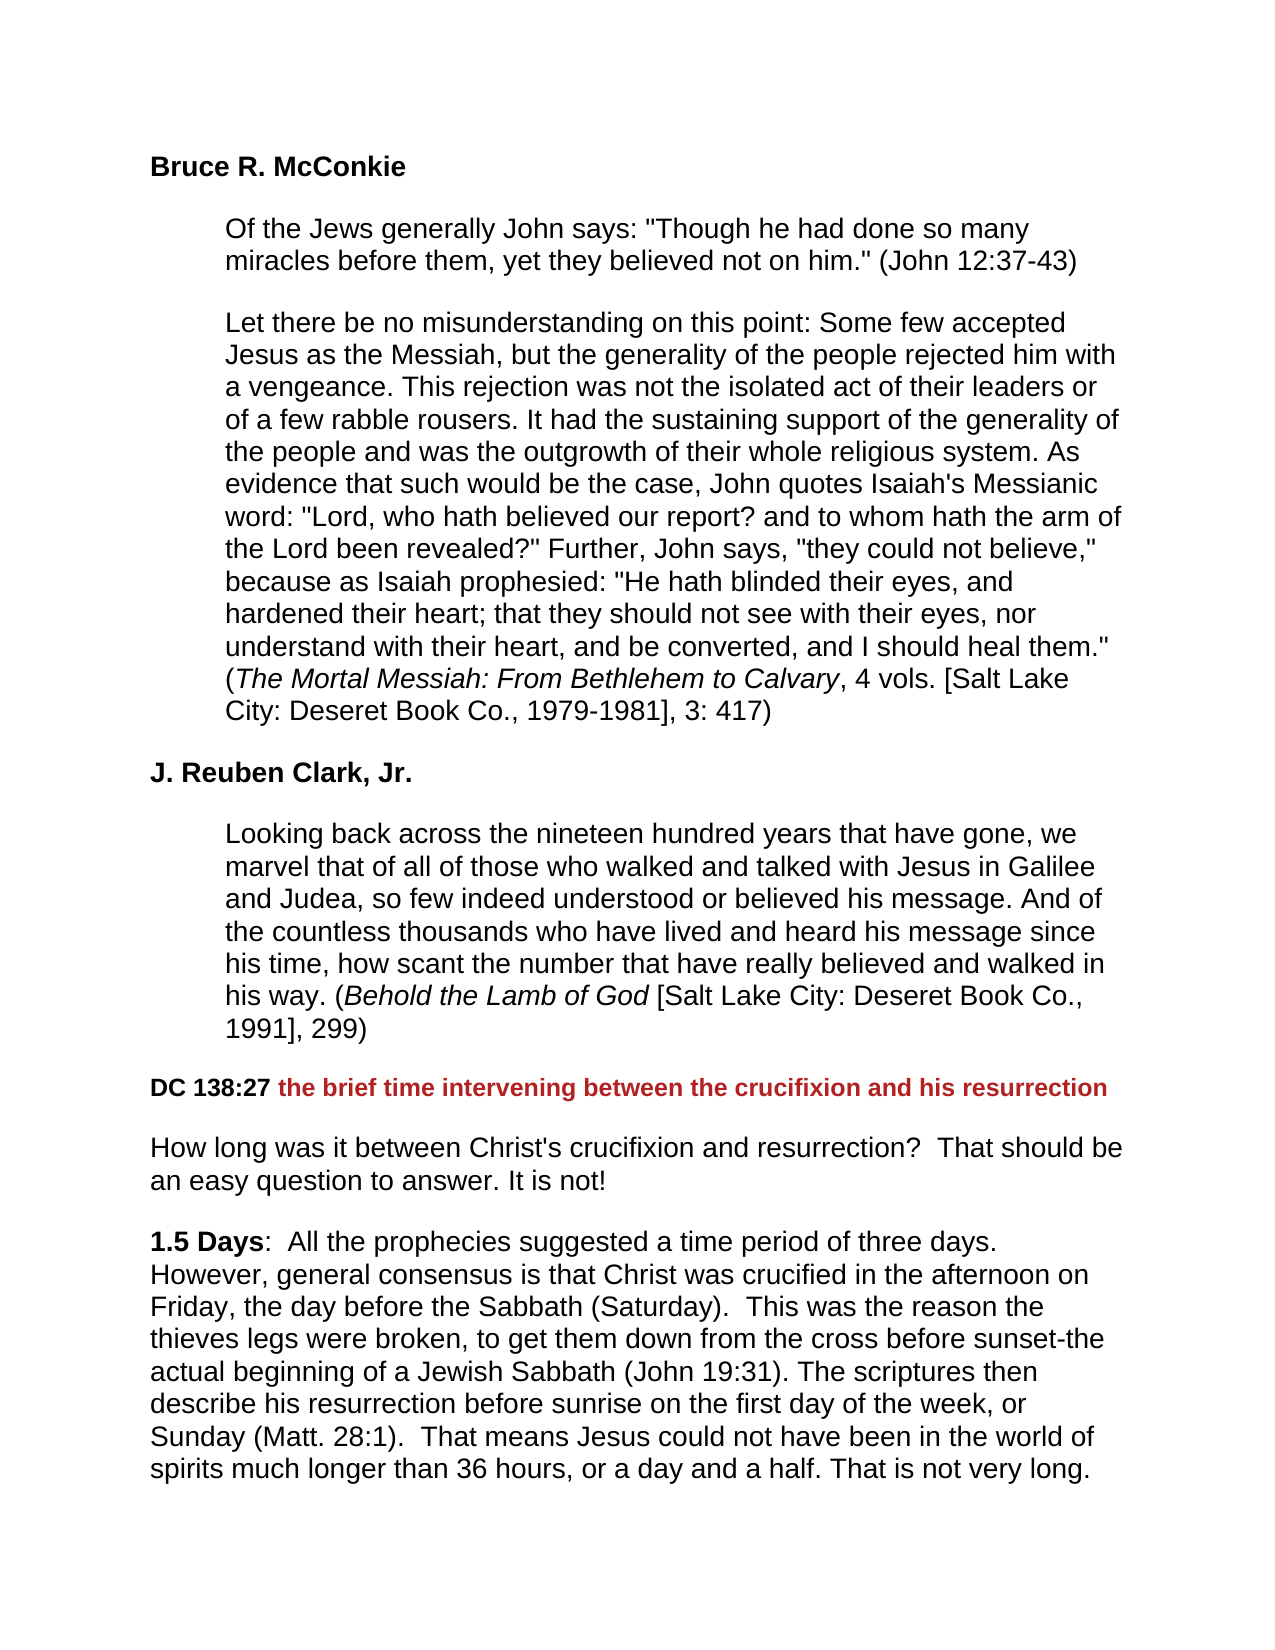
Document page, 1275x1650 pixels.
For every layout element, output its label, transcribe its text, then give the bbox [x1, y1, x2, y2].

text Of the Jews generally John says: "Though he had done so many miracles before them, yet they believed not on him." (John 12:37-43) [225, 212, 1125, 276]
text DC 138:27 the brief time intervening between the crucifixion and his resurrection [150, 1073, 1125, 1102]
text Bruce R. McConkie [150, 150, 1125, 182]
text Let there be no misunderstanding on this point: Some few accepted Jesus as the Messiah, but the generality of the people rejected him with a vengeance. This rejection was not the isolated act of their leaders or of a few rabble rousers. It had the sustaining support of the generality of the people and was the outgrowth of their whole religious system. As evidence that such would be the case, John quotes Isaiah's Messianic word: "Lord, who hath believed our report? and to whom hath the arm of the Lord been revealed?" Further, John says, "they could not believe," because as Isaiah prophesied: "He hath blinded their eyes, and hardened their heart; that they should not see with their eyes, nor understand with their heart, and be converted, and I should heal them." (The Mortal Messiah: From Bethlehem to Calvary, 4 vols. [Salt Lake City: Deseret Book Co., 1979-1981], 3: 417) [225, 306, 1125, 727]
text Looking back across the nineteen hundred years that have gone, we marvel that of all of those who walked and talked with Jesus in Galilee and Judea, so few indeed understood or believed his message. And of the countless thousands who have lived and heard his message since his time, how scant the number that have really believed and walked in his way. (Behold the Lamb of God [Salt Lake City: Deseret Book Co., 1991], 299) [225, 817, 1125, 1044]
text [150, 1225, 1125, 1484]
text J. Reuben Clark, Jr. [150, 756, 1125, 788]
text How long was it between Christ's crucifixion and resurrection? That should be an easy question to answer. It is not! [150, 1131, 1125, 1196]
